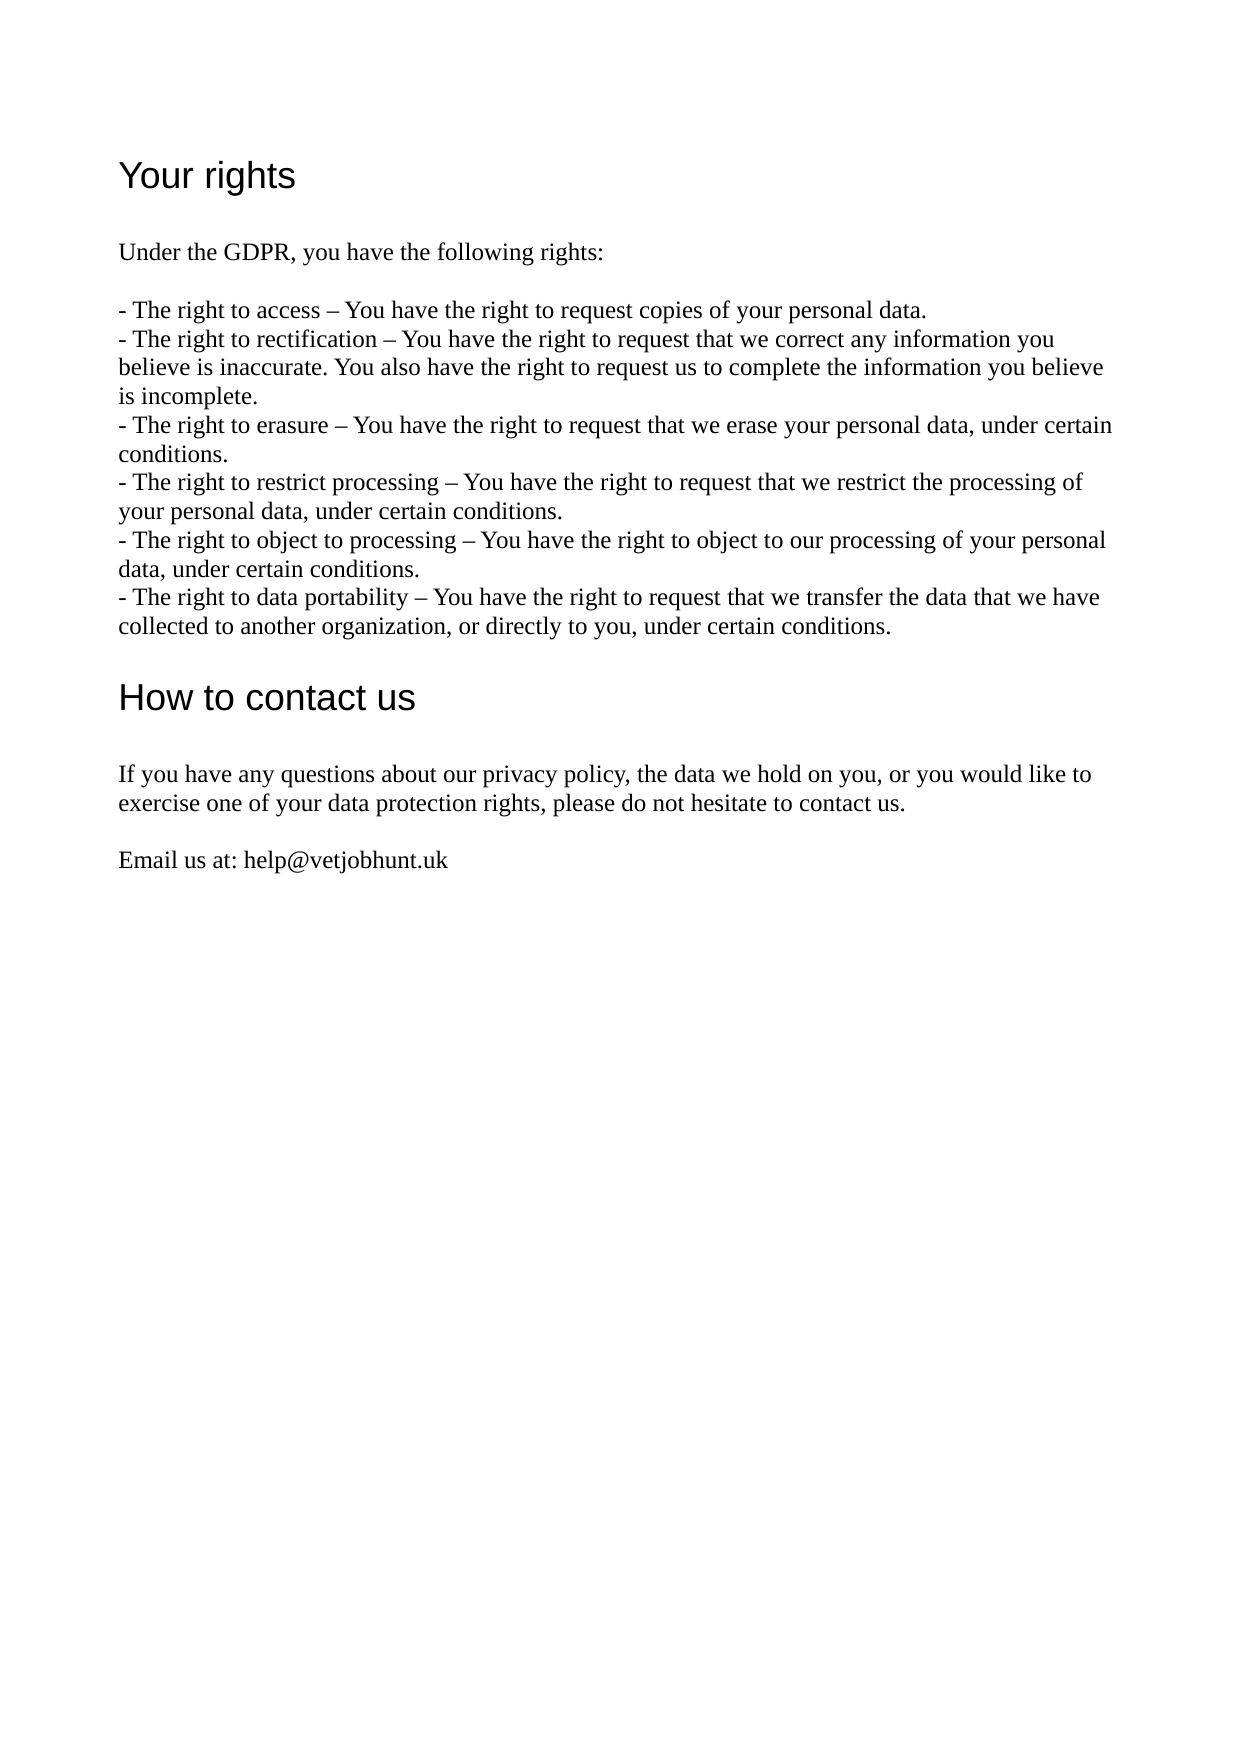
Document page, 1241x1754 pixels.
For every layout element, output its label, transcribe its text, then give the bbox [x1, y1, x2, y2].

subtitle How to contact us [118, 675, 1122, 718]
text If you have any questions about our privacy policy, the data we hold on you, or you would like to exercise one of your data protection rights, please do not hesitate to contact us. [118, 759, 1122, 817]
text - The right to access – You have the right to request copies of your personal data. [118, 295, 1122, 324]
text - The right to rectification – You have the right to request that we correct any information you believe is inaccurate. You also have the right to request us to complete the information you believe is incomplete. [118, 324, 1122, 410]
text Email us at: help@vetjobhunt.uk [118, 846, 1122, 874]
text - The right to restrict processing – You have the right to request that we restrict the processing of your personal data, under certain conditions. [118, 467, 1122, 525]
text - The right to object to processing – You have the right to object to our processing of your personal data, under certain conditions. [118, 525, 1122, 582]
subtitle Your rights [118, 153, 1122, 196]
text - The right to data portability – You have the right to request that we transfer the data that we have collected to another organization, or directly to you, under certain conditions. [118, 582, 1122, 640]
text - The right to erasure – You have the right to request that we erase your personal data, under certain conditions. [118, 410, 1122, 467]
text Under the GDPR, you have the following rights: [118, 237, 1122, 266]
